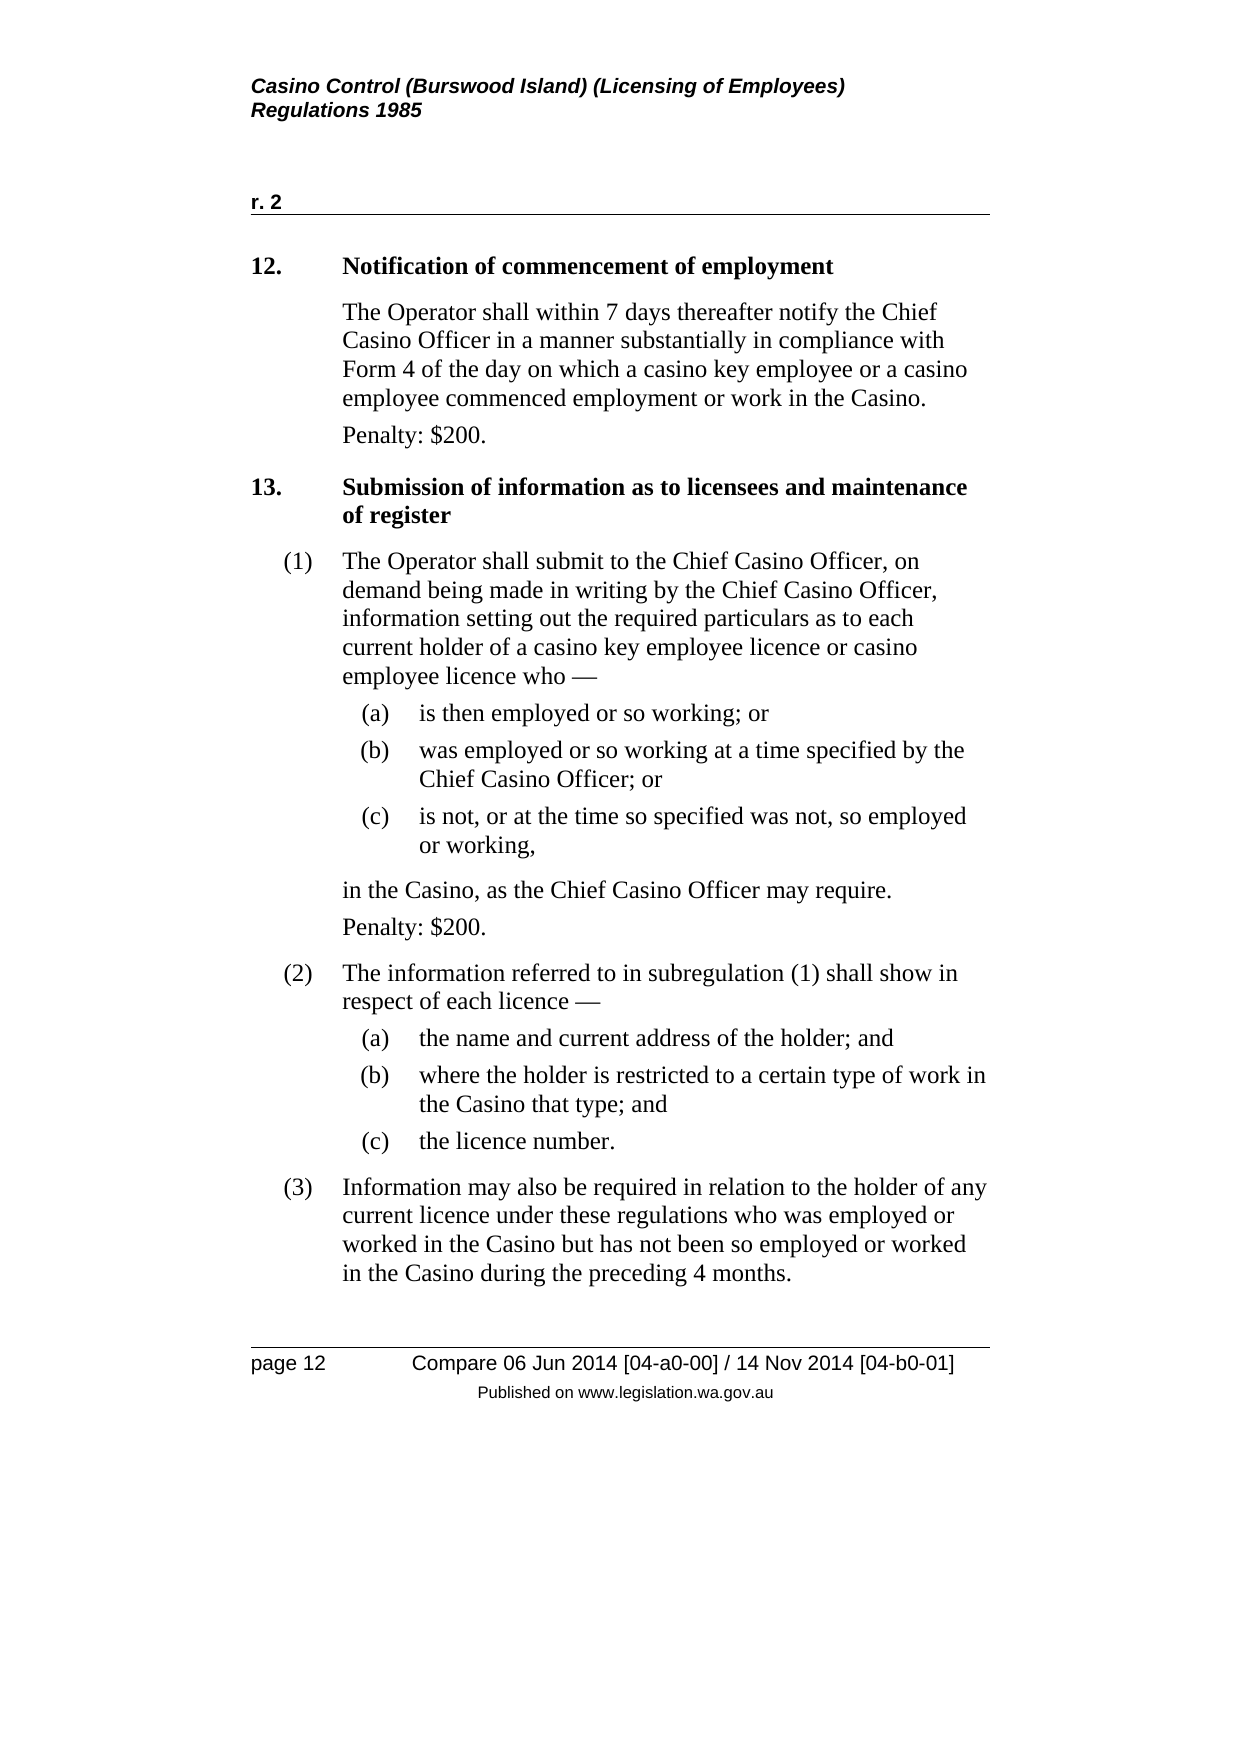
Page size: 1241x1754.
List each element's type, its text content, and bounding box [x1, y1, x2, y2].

text (b) was employed or so working at a time specified by the Chief Casino Officer; or [251, 735, 990, 793]
text (c) is not, or at the time so specified was not, so employed or working, [251, 801, 990, 858]
subtitle 13. Submission of information as to licensees and maintenance of register [251, 472, 990, 529]
text Penalty: $200. [251, 912, 990, 941]
text (c) the licence number. [251, 1126, 990, 1155]
text (a) is then employed or so working; or [251, 698, 990, 727]
text (2) The information referred to in subregulation (1) shall show in respect of each licence — [251, 958, 990, 1015]
subtitle 12. Notification of commencement of employment [251, 251, 990, 280]
text (1) The Operator shall submit to the Chief Casino Officer, on demand being made in writing by the Chief Casino Officer, information setting out the required particulars as to each current holder of a casino key employee licence or casino employee licence who — [251, 546, 990, 690]
text (b) where the holder is restricted to a certain type of work in the Casino that type; and [251, 1061, 990, 1118]
text Penalty: $200. [251, 420, 990, 449]
text in the Casino, as the Chief Casino Officer may require. [251, 875, 990, 904]
text (a) the name and current address of the holder; and [251, 1023, 990, 1052]
text (3) Information may also be required in relation to the holder of any current licence under these regulations who was employed or worked in the Casino but has not been so employed or worked in the Casino during the preceding 4 months. [251, 1172, 990, 1287]
text The Operator shall within 7 days thereafter notify the Chief Casino Officer in a manner substantially in compliance with Form 4 of the day on which a casino key employee or a casino employee commenced employment or work in the Casino. [251, 297, 990, 412]
